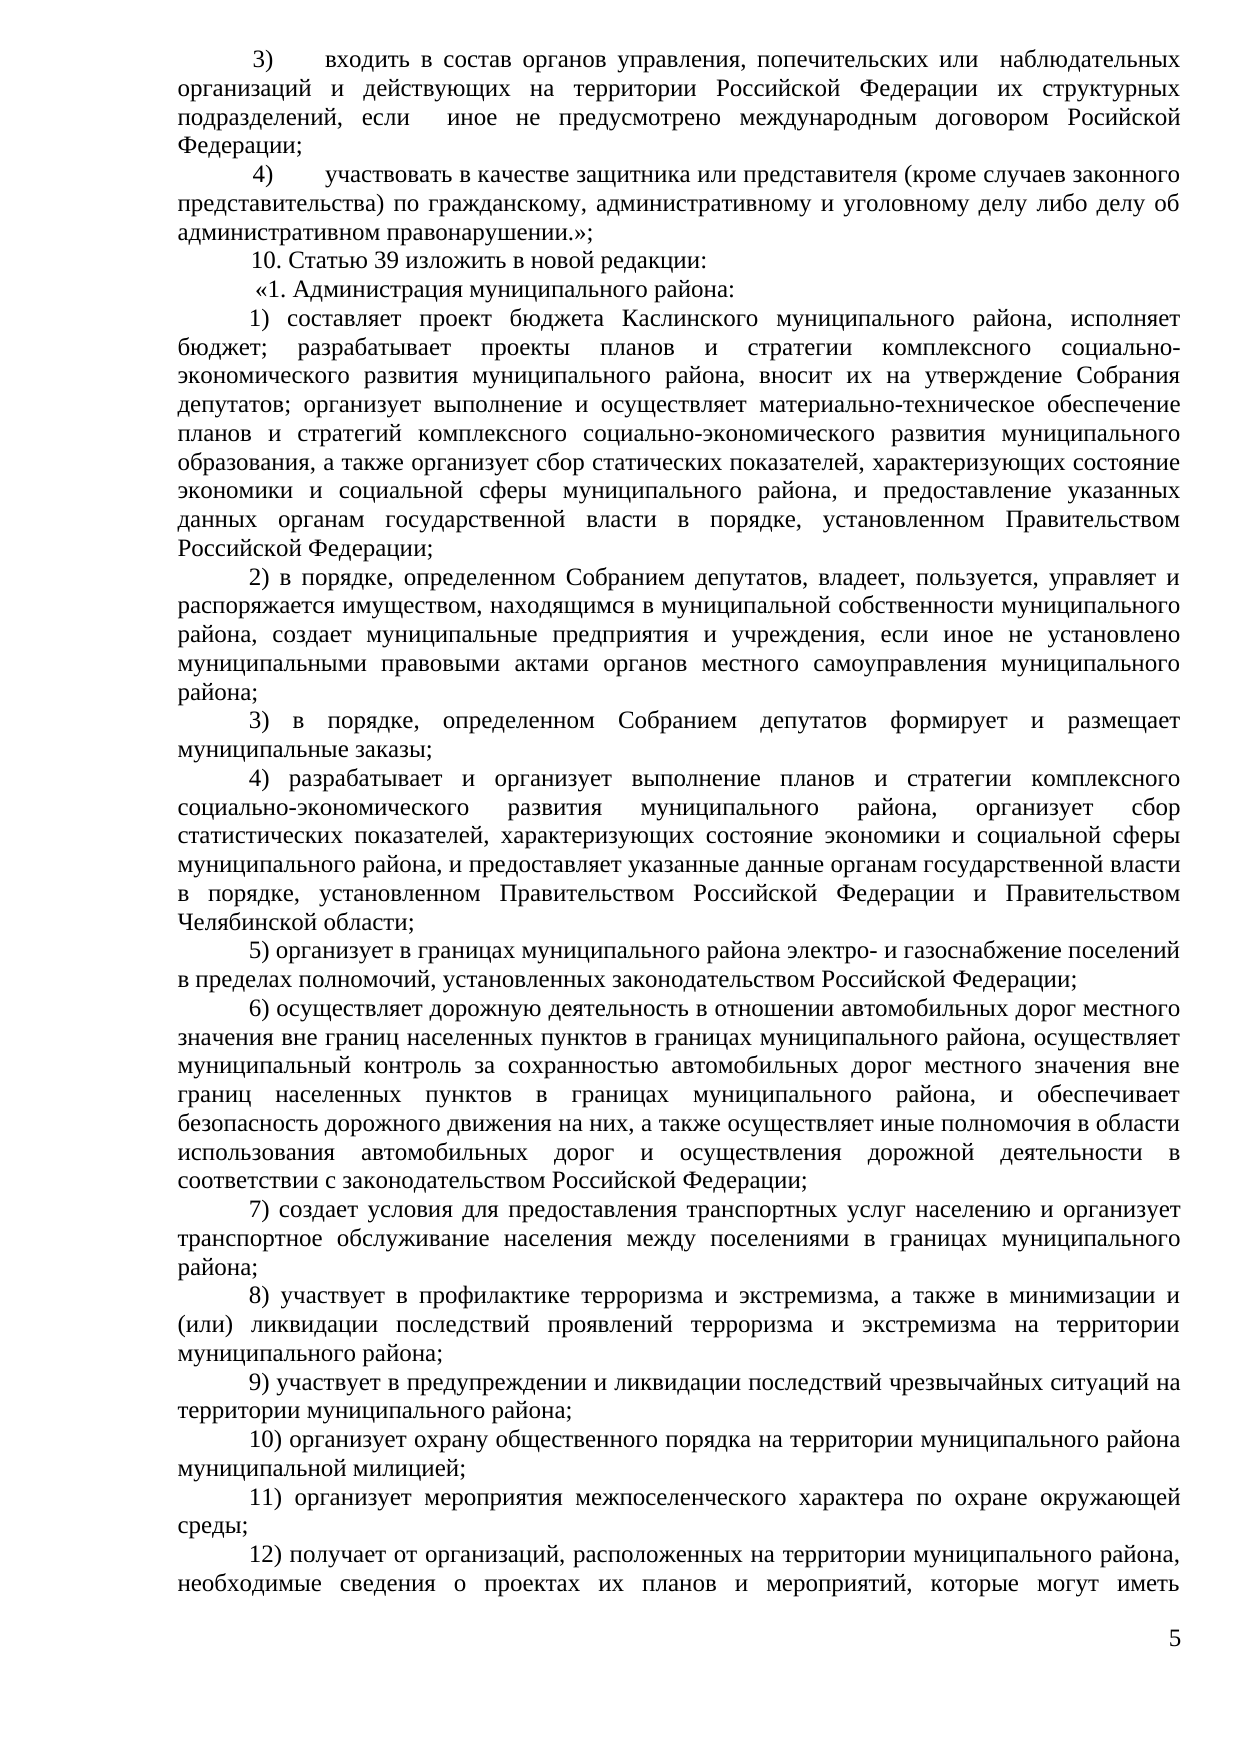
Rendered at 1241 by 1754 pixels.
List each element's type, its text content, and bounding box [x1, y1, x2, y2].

text 7) создает условия для предоставления транспортных услуг населению и организует транспортное обслуживание населения между поселениями в границах муниципального района; [177, 1194, 1181, 1281]
text 6) осуществляет дорожную деятельность в отношении автомобильных дорог местного значения вне границ населенных пунктов в границах муниципального района, осуществляет муниципальный контроль за сохранностью автомобильных дорог местного значения вне границ населенных пунктов в границах муниципального района, и обеспечивает безопасность дорожного движения на них, а также осуществляет иные полномочия в области использования автомобильных дорог и осуществления дорожной деятельности в соответствии с законодательством Российской Федерации; [177, 993, 1181, 1194]
text 3) в порядке, определенном Собранием депутатов формирует и размещает муниципальные заказы; [177, 706, 1181, 763]
text 11) организует мероприятия межпоселенческого характера по охране окружающей среды; [177, 1482, 1181, 1539]
text 9) участвует в предупреждении и ликвидации последствий чрезвычайных ситуаций на территории муниципального района; [177, 1367, 1181, 1424]
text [177, 1539, 1181, 1597]
text «1. Администрация муниципального района: [177, 274, 1181, 303]
text 2) в порядке, определенном Собранием депутатов, владеет, пользуется, управляет и распоряжается имуществом, находящимся в муниципальной собственности муниципального района, создает муниципальные предприятия и учреждения, если иное не установлено муниципальными правовыми актами органов местного самоуправления муниципального района; [177, 562, 1181, 706]
text 8) участвует в профилактике терроризма и экстремизма, а также в минимизации и (или) ликвидации последствий проявлений терроризма и экстремизма на территории муниципального района; [177, 1281, 1181, 1367]
text 10) организует охрану общественного порядка на территории муниципального района муниципальной милицией; [177, 1424, 1181, 1482]
text 5) организует в границах муниципального района электро- и газоснабжение поселений в пределах полномочий, установленных законодательством Российской Федерации; [177, 936, 1181, 993]
text 4) разрабатывает и организует выполнение планов и стратегии комплексного социально-экономического развития муниципального района, организует сбор статистических показателей, характеризующих состояние экономики и социальной сферы муниципального района, и предоставляет указанные данные органам государственной власти в порядке, установленном Правительством Российской Федерации и Правительством Челябинской области; [177, 763, 1181, 936]
list участвовать в качестве защитника или представителя (кроме случаев законного представительства) по гражданскому, административному и уголовному делу либо делу об административном правонарушении.»; [177, 159, 1181, 246]
text 1) составляет проект бюджета Каслинского муниципального района, исполняет бюджет; разрабатывает проекты планов и стратегии комплексного социально-экономического развития муниципального района, вносит их на утверждение Собрания депутатов; организует выполнение и осуществляет материально-техническое обеспечение планов и стратегий комплексного социально-экономического развития муниципального образования, а также организует сбор статических показателей, характеризующих состояние экономики и социальной сферы муниципального района, и предоставление указанных данных органам государственной власти в порядке, установленном Правительством Российской Федерации; [177, 303, 1181, 562]
list Статью 39 изложить в новой редакции: [251, 246, 1181, 274]
list входить в состав органов управления, попечительских или наблюдательных организаций и действующих на территории Российской Федерации их структурных подразделений, если иное не предусмотрено международным договором Росийской Федерации; [177, 44, 1181, 159]
